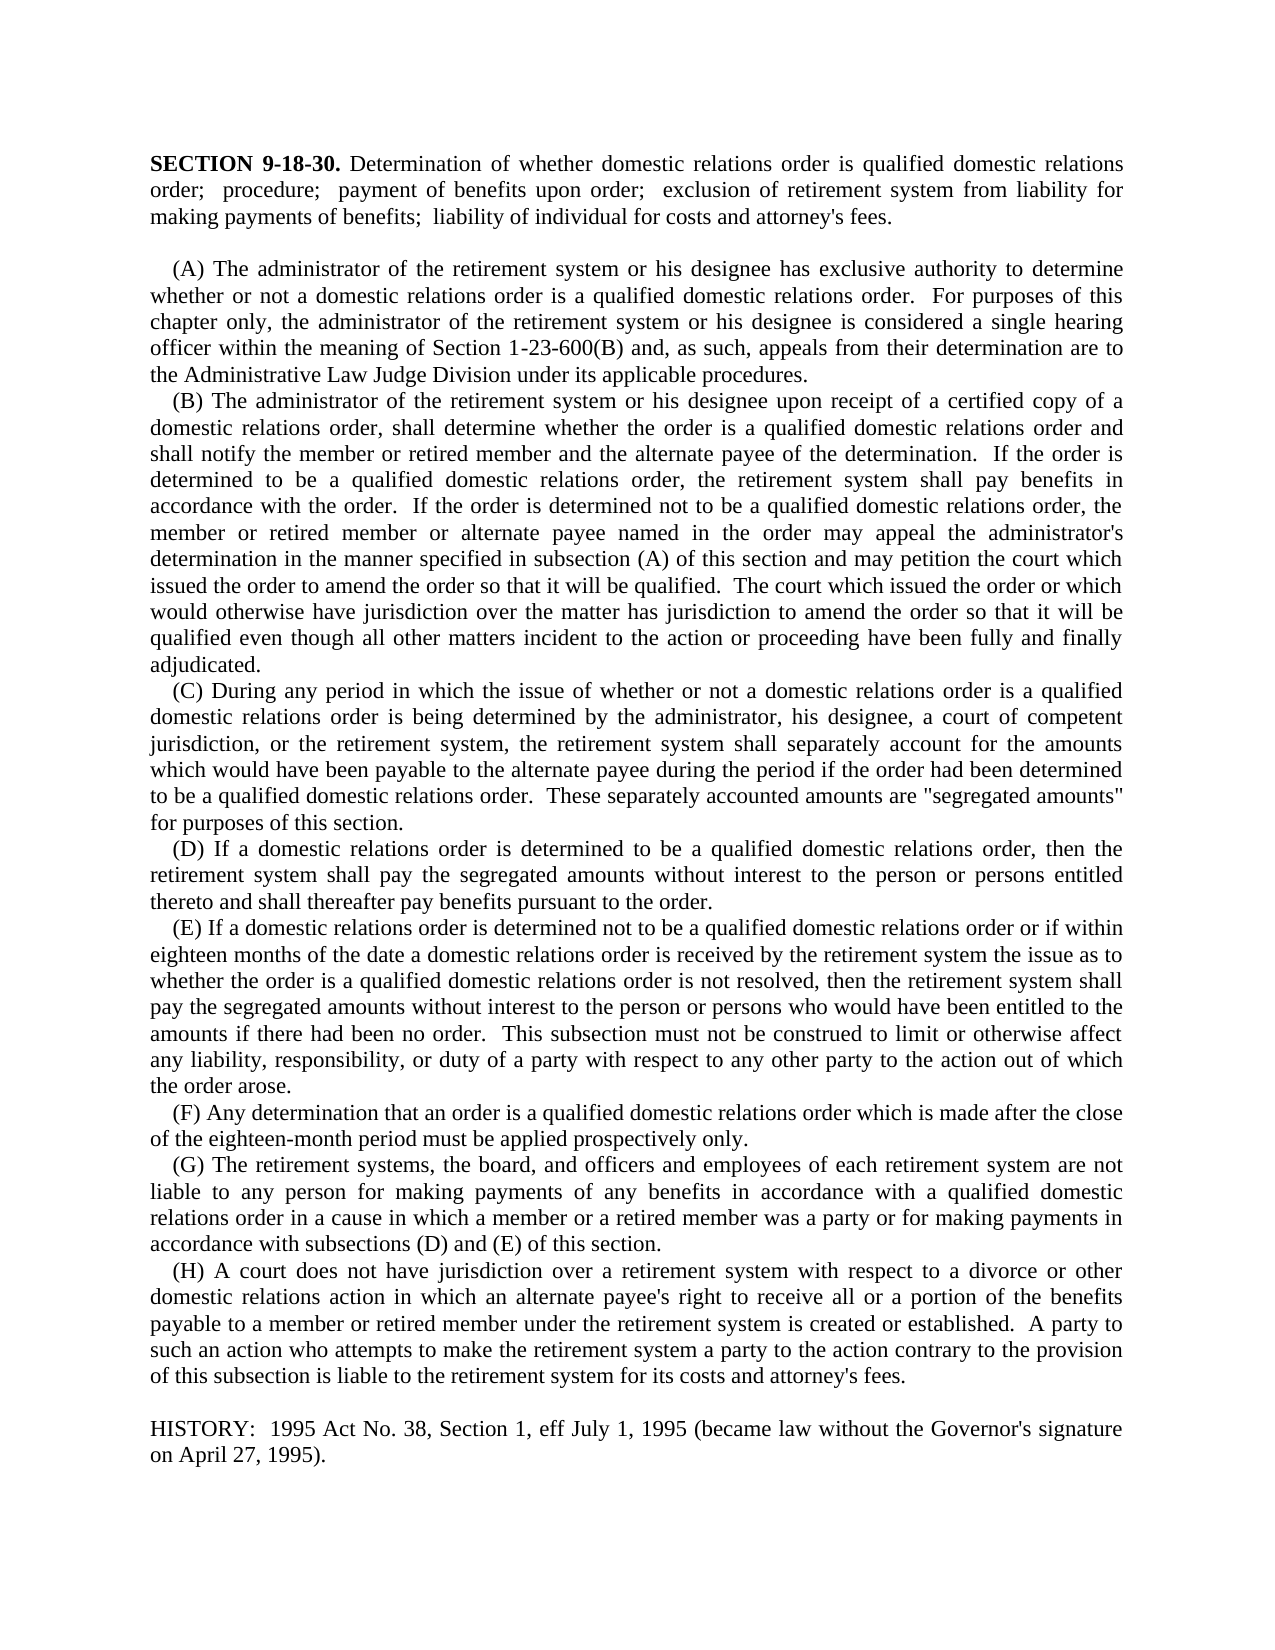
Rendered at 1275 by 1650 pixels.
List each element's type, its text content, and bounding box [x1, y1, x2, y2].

text SECTION 9-18-30. Determination of whether domestic relations order is qualified domestic relations order; procedure; payment of benefits upon order; exclusion of retirement system from liability for making payments of benefits; liability of individual for costs and attorney's fees. [150, 150, 1125, 229]
text (G) The retirement systems, the board, and officers and employees of each retirement system are not liable to any person for making payments of any benefits in accordance with a qualified domestic relations order in a cause in which a member or a retired member was a party or for making payments in accordance with subsections (D) and (E) of this section. [150, 1151, 1125, 1257]
text (D) If a domestic relations order is determined to be a qualified domestic relations order, then the retirement system shall pay the segregated amounts without interest to the person or persons entitled thereto and shall thereafter pay benefits pursuant to the order. [150, 835, 1125, 914]
text HISTORY: 1995 Act No. 38, Section 1, eff July 1, 1995 (became law without the Governor's signature on April 27, 1995). [150, 1415, 1125, 1468]
text (B) The administrator of the retirement system or his designee upon receipt of a certified copy of a domestic relations order, shall determine whether the order is a qualified domestic relations order and shall notify the member or retired member and the alternate payee of the determination. If the order is determined to be a qualified domestic relations order, the retirement system shall pay benefits in accordance with the order. If the order is determined not to be a qualified domestic relations order, the member or retired member or alternate payee named in the order may appeal the administrator's determination in the manner specified in subsection (A) of this section and may petition the court which issued the order to amend the order so that it will be qualified. The court which issued the order or which would otherwise have jurisdiction over the matter has jurisdiction to amend the order so that it will be qualified even though all other matters incident to the action or proceeding have been fully and finally adjudicated. [150, 387, 1125, 677]
text (H) A court does not have jurisdiction over a retirement system with respect to a divorce or other domestic relations action in which an alternate payee's right to receive all or a portion of the benefits payable to a member or retired member under the retirement system is created or established. A party to such an action who attempts to make the retirement system a party to the action contrary to the provision of this subsection is liable to the retirement system for its costs and attorney's fees. [150, 1257, 1125, 1389]
text (C) During any period in which the issue of whether or not a domestic relations order is a qualified domestic relations order is being determined by the administrator, his designee, a court of competent jurisdiction, or the retirement system, the retirement system shall separately account for the amounts which would have been payable to the alternate payee during the period if the order had been determined to be a qualified domestic relations order. These separately accounted amounts are "segregated amounts" for purposes of this section. [150, 677, 1125, 835]
text (E) If a domestic relations order is determined not to be a qualified domestic relations order or if within eighteen months of the date a domestic relations order is received by the retirement system the issue as to whether the order is a qualified domestic relations order is not resolved, then the retirement system shall pay the segregated amounts without interest to the person or persons who would have been entitled to the amounts if there had been no order. This subsection must not be construed to limit or otherwise affect any liability, responsibility, or duty of a party with respect to any other party to the action out of which the order arose. [150, 914, 1125, 1099]
text (A) The administrator of the retirement system or his designee has exclusive authority to determine whether or not a domestic relations order is a qualified domestic relations order. For purposes of this chapter only, the administrator of the retirement system or his designee is considered a single hearing officer within the meaning of Section 1-23-600(B) and, as such, appeals from their determination are to the Administrative Law Judge Division under its applicable procedures. [150, 255, 1125, 387]
text (F) Any determination that an order is a qualified domestic relations order which is made after the close of the eighteen-month period must be applied prospectively only. [150, 1099, 1125, 1151]
